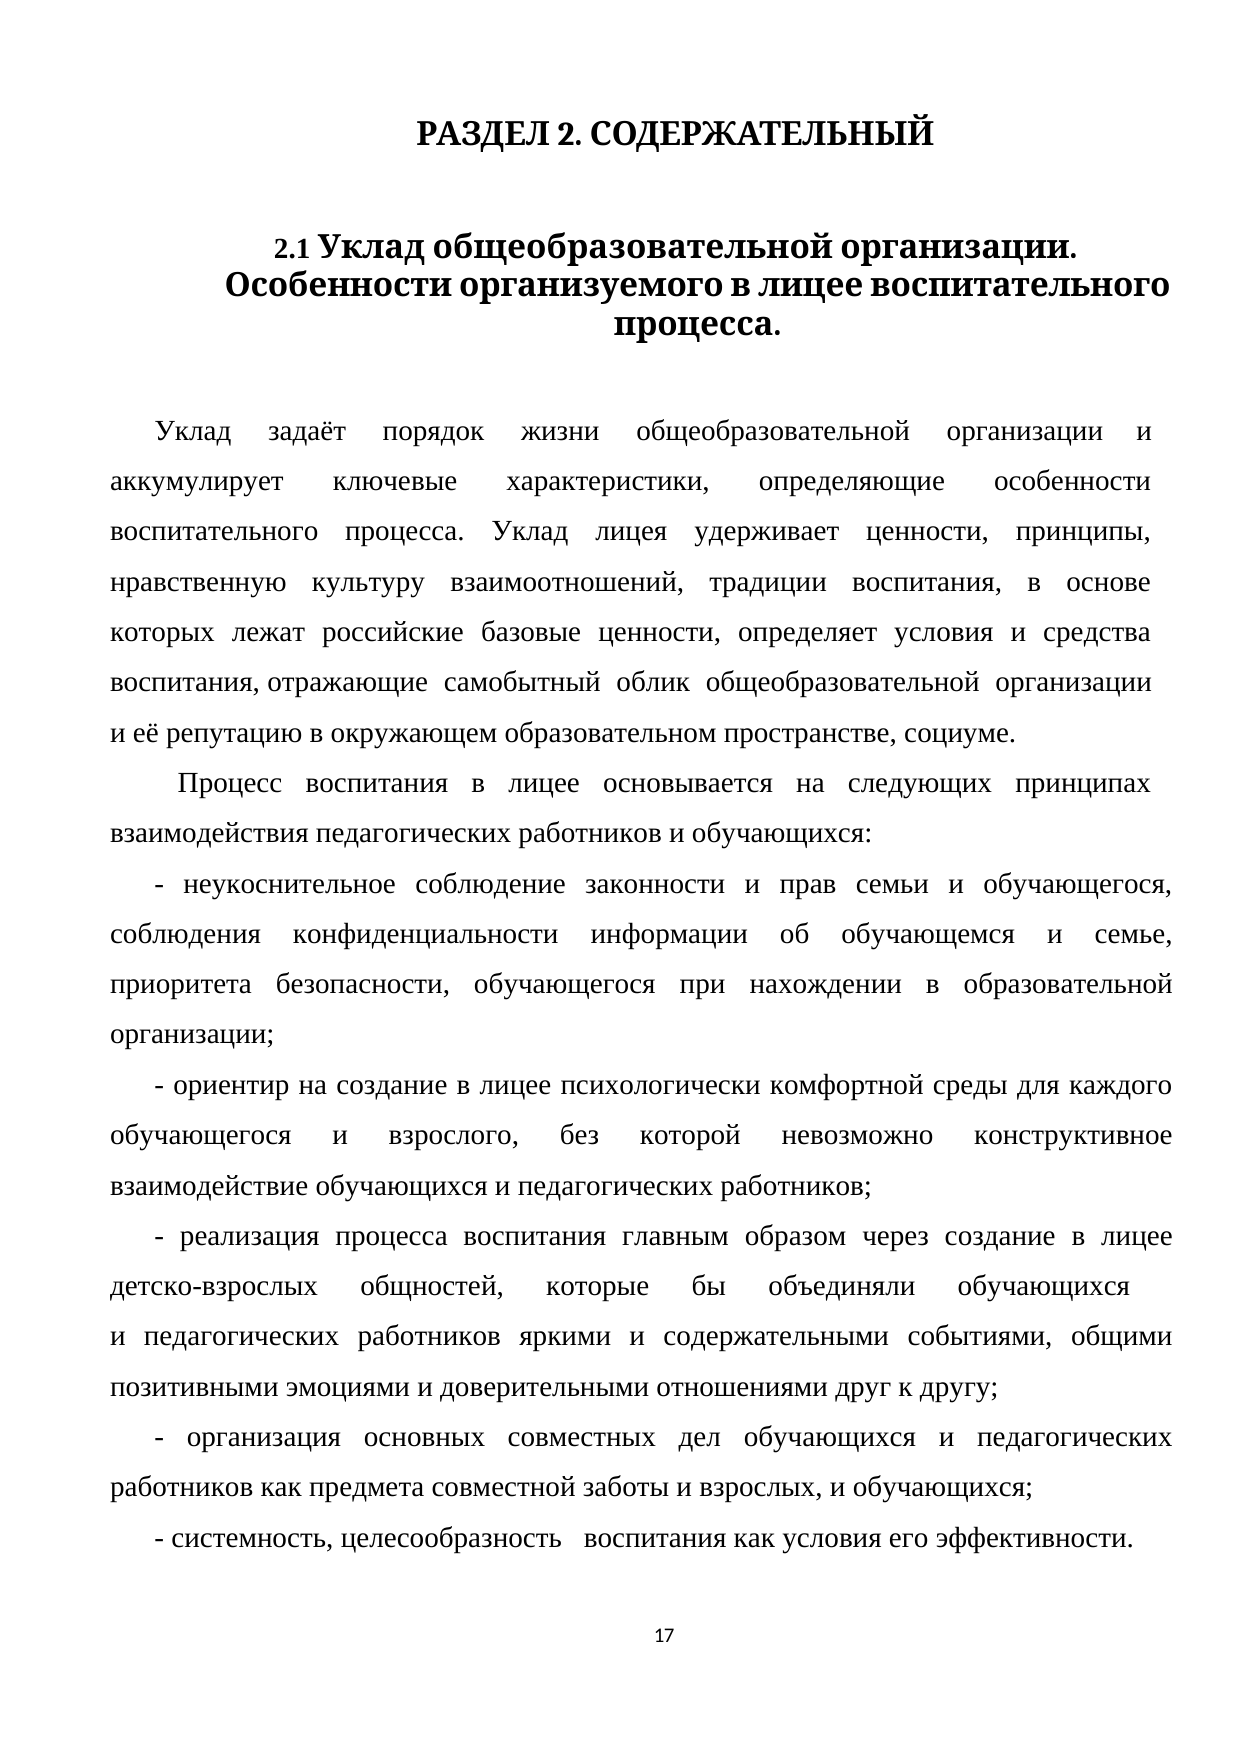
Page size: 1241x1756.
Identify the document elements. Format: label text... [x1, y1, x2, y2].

text - неукоснительное соблюдение законности и прав семьи и обучающегося, соблюдения конфиденциальности информации об обучающемся и семье, приоритета безопасности, обучающегося при нахождении в образовательной организации; [110, 866, 1173, 1050]
text - ориентир на создание в лицее психологически комфортной среды для каждого обучающегося и взрослого, без которой невозможно конструктивное взаимодействие обучающихся и педагогических работников; [110, 1067, 1173, 1201]
subtitle РАЗДЕЛ 2. СОДЕРЖАТЕЛЬНЫЙ [177, 116, 1173, 154]
text - организация основных совместных дел обучающихся и педагогических работников как предмета совместной заботы и взрослых, и обучающихся; [110, 1419, 1173, 1503]
text - системность, целесообразность воспитания как условия его эффективности. [110, 1520, 1173, 1553]
subtitle Уклад общеобразовательной организации. Особенности организуемого в лицее воспитательного процесса. [177, 228, 1173, 343]
text Уклад задаёт порядок жизни общеобразовательной организации и аккумулирует ключевые характеристики, определяющие особенности воспитательного процесса. Уклад лицея удерживает ценности, принципы, нравственную культуру взаимоотношений, традиции воспитания, в основе которых лежат российские базовые ценности, определяет условия и средства воспитания, отражающие самобытный облик общеобразовательной организации и её репутацию в окружающем образовательном пространстве, социуме. [110, 413, 1152, 748]
text Процесс воспитания в лицее основывается на следующих принципах взаимодействия педагогических работников и обучающихся: [110, 765, 1152, 849]
text - реализация процесса воспитания главным образом через создание в лицее детско-взрослых общностей, которые бы объединяли обучающихся и педагогических работников яркими и содержательными событиями, общими позитивными эмоциями и доверительными отношениями друг к другу; [110, 1218, 1173, 1402]
